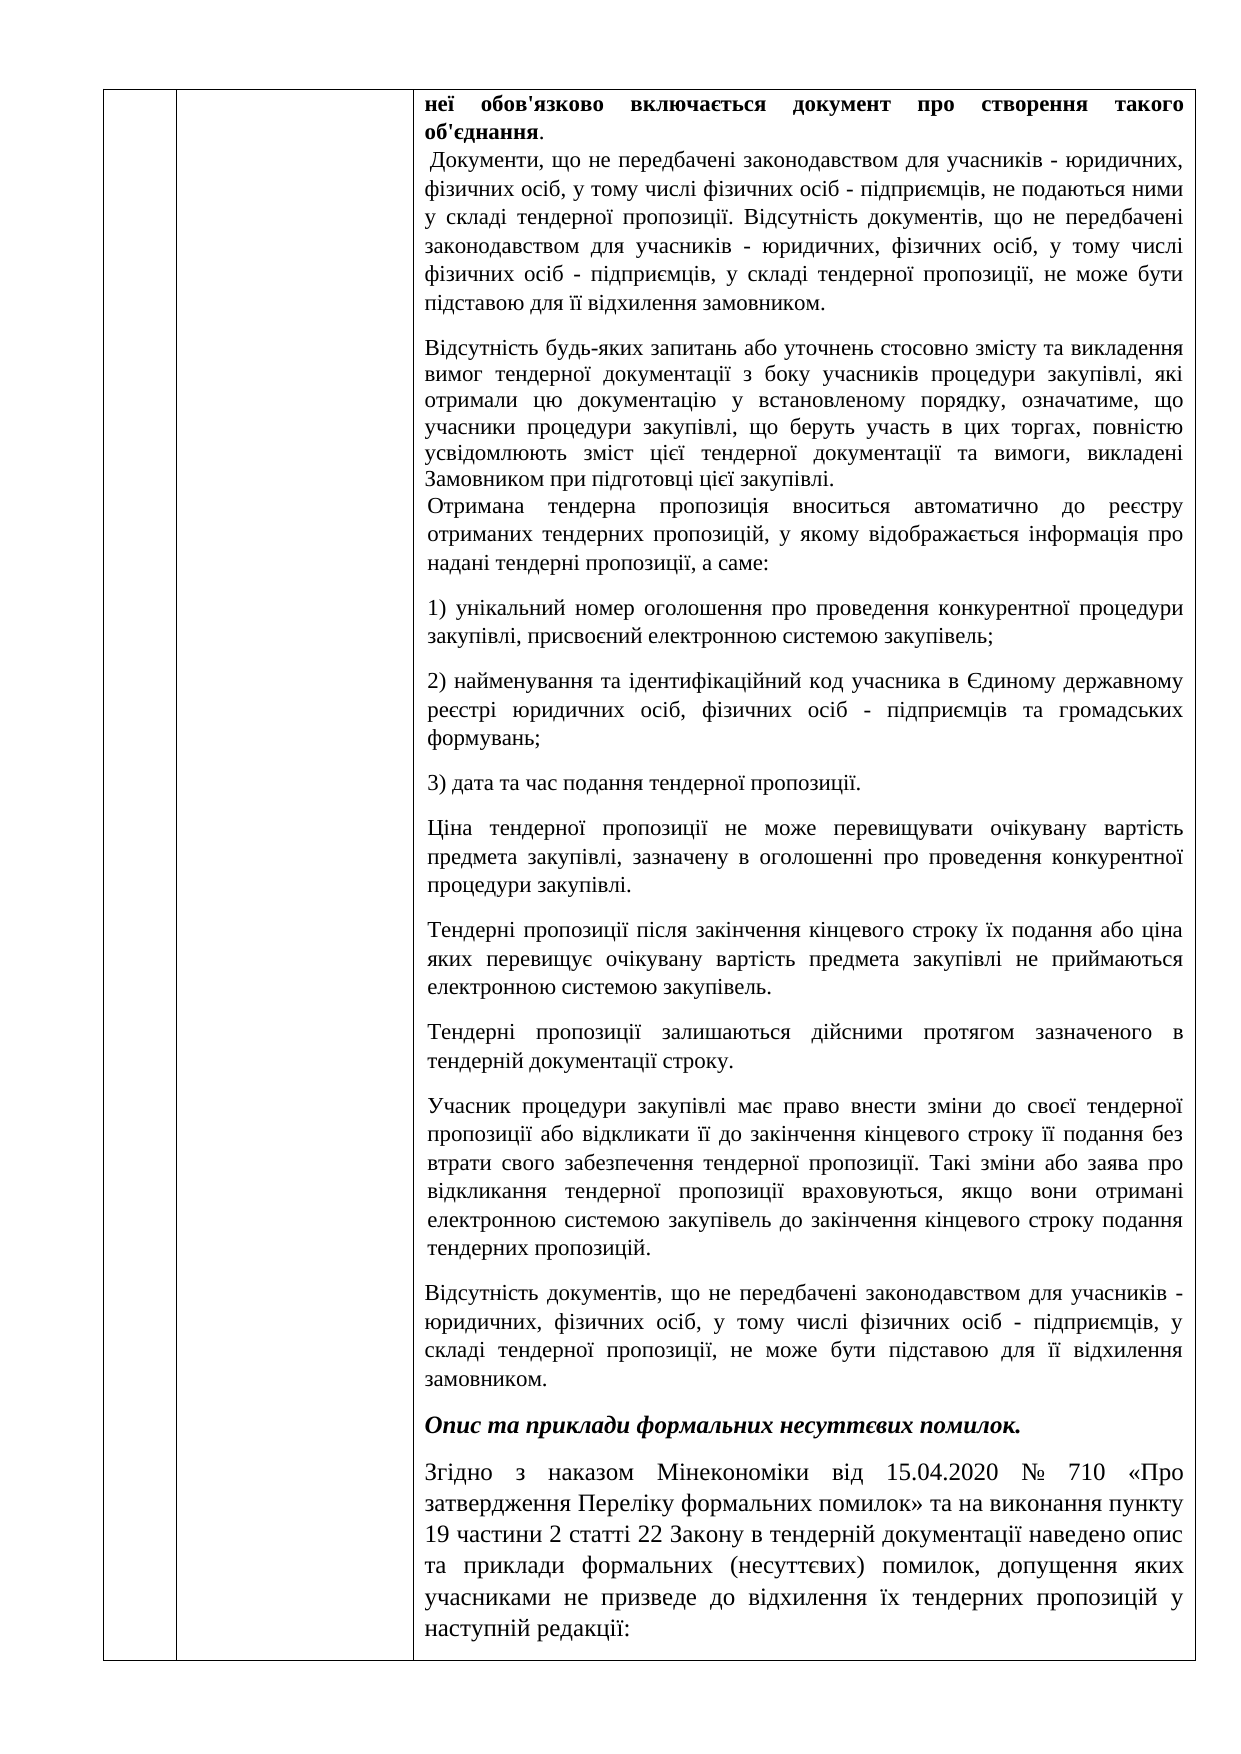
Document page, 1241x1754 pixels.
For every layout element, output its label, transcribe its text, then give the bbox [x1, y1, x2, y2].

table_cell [414, 90, 1195, 1660]
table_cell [177, 90, 413, 1660]
table_cell 1 [104, 90, 176, 1660]
